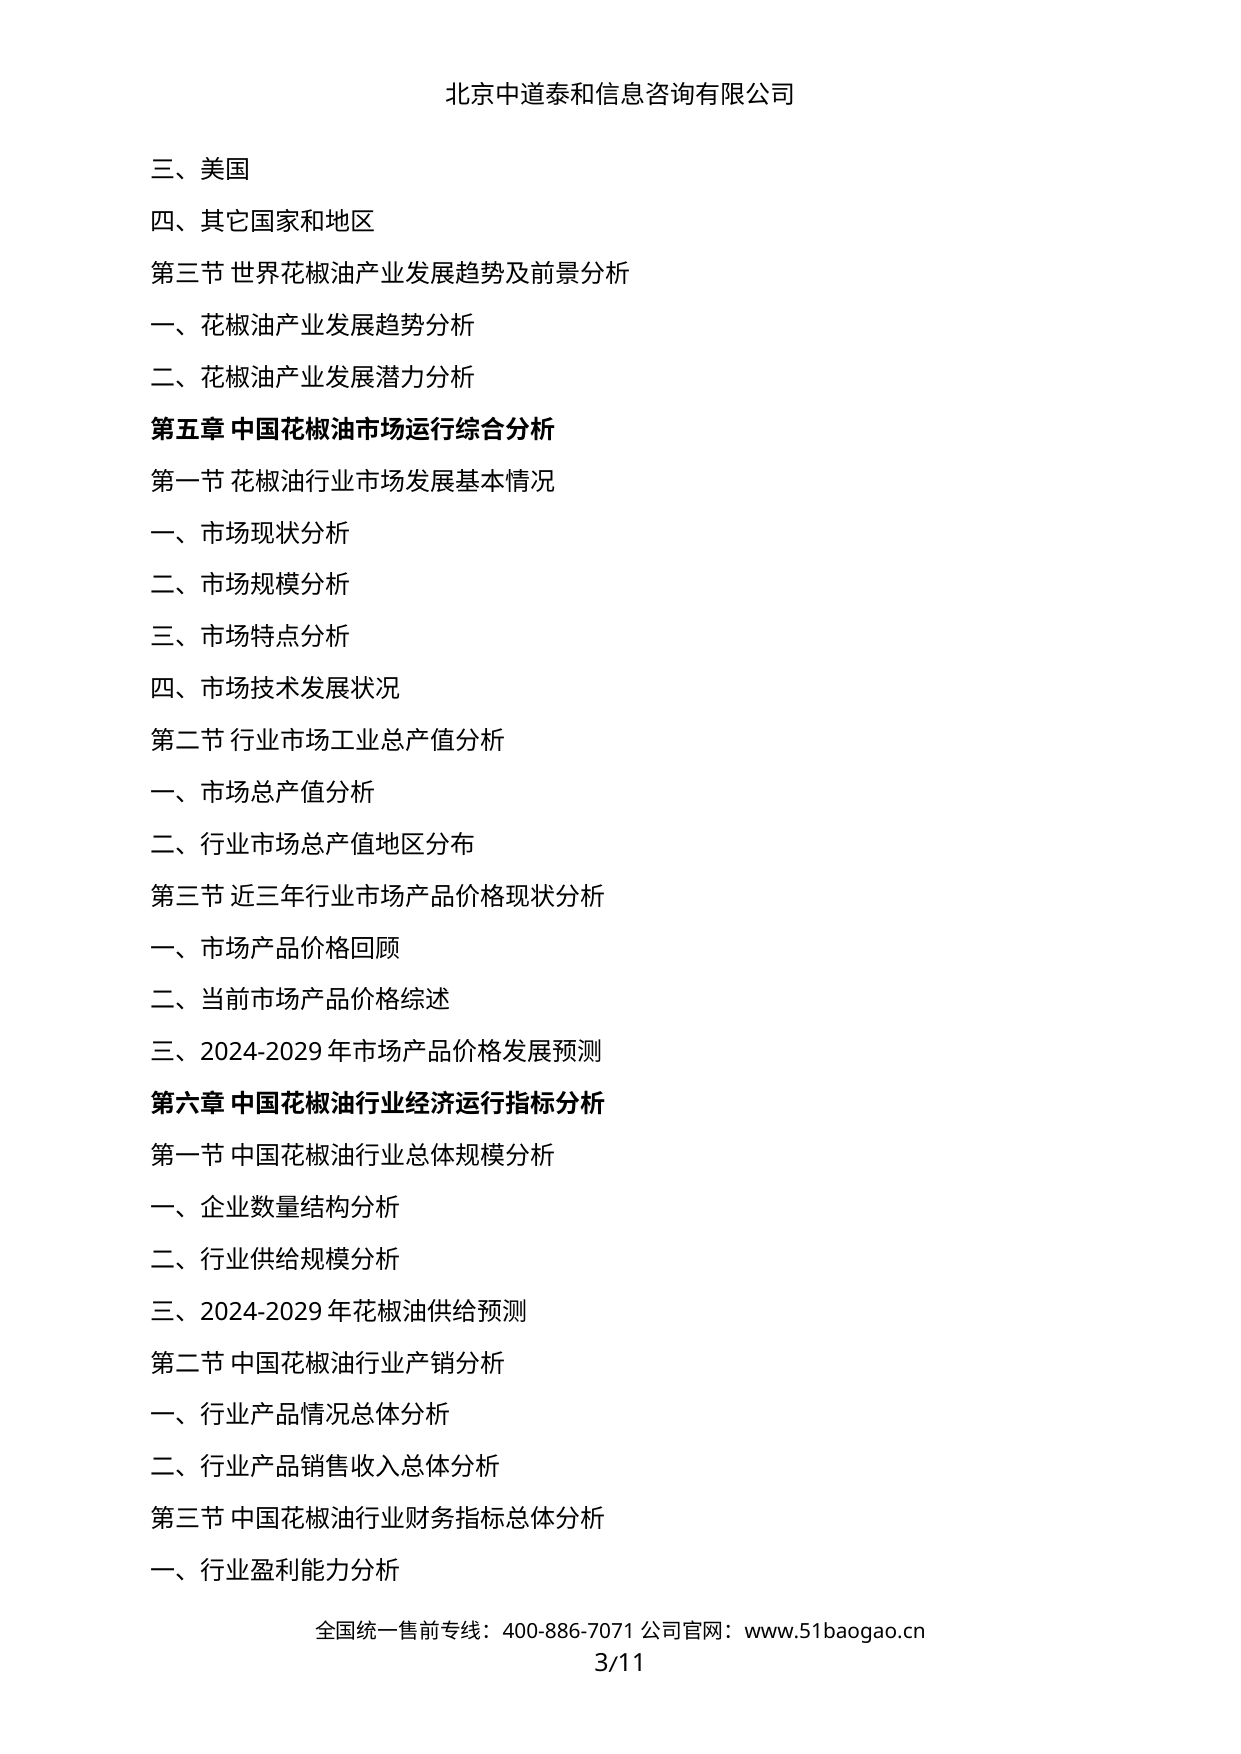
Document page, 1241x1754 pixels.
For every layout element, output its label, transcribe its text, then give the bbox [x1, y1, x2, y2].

text 第二节 行业市场工业总产值分析 [150, 721, 1090, 757]
text 第三节 近三年行业市场产品价格现状分析 [150, 876, 1090, 912]
text 四、其它国家和地区 [150, 202, 1090, 238]
text 第一节 中国花椒油行业总体规模分析 [150, 1136, 1090, 1172]
text 二、花椒油产业发展潜力分析 [150, 357, 1090, 394]
text 第二节 中国花椒油行业产销分析 [150, 1343, 1090, 1379]
text 一、市场产品价格回顾 [150, 928, 1090, 964]
text 一、企业数量结构分析 [150, 1187, 1090, 1224]
text 二、行业产品销售收入总体分析 [150, 1447, 1090, 1483]
text 一、市场现状分析 [150, 513, 1090, 549]
text 三、2024-2029年花椒油供给预测 [150, 1291, 1090, 1327]
text 二、市场规模分析 [150, 565, 1090, 601]
text 第六章 中国花椒油行业经济运行指标分析 [150, 1084, 1090, 1120]
text 一、花椒油产业发展趋势分析 [150, 306, 1090, 342]
text 三、美国 [150, 150, 1090, 186]
text 第三节 中国花椒油行业财务指标总体分析 [150, 1499, 1090, 1535]
text 第一节 花椒油行业市场发展基本情况 [150, 461, 1090, 497]
text 第三节 世界花椒油产业发展趋势及前景分析 [150, 254, 1090, 290]
text 三、市场特点分析 [150, 617, 1090, 653]
text 三、2024-2029年市场产品价格发展预测 [150, 1032, 1090, 1068]
text 第五章 中国花椒油市场运行综合分析 [150, 409, 1090, 446]
text 二、当前市场产品价格综述 [150, 980, 1090, 1016]
text 二、行业供给规模分析 [150, 1239, 1090, 1276]
text 二、行业市场总产值地区分布 [150, 824, 1090, 861]
text 一、行业产品情况总体分析 [150, 1395, 1090, 1431]
text 一、行业盈利能力分析 [150, 1551, 1090, 1587]
text 一、市场总产值分析 [150, 772, 1090, 809]
text 四、市场技术发展状况 [150, 669, 1090, 705]
